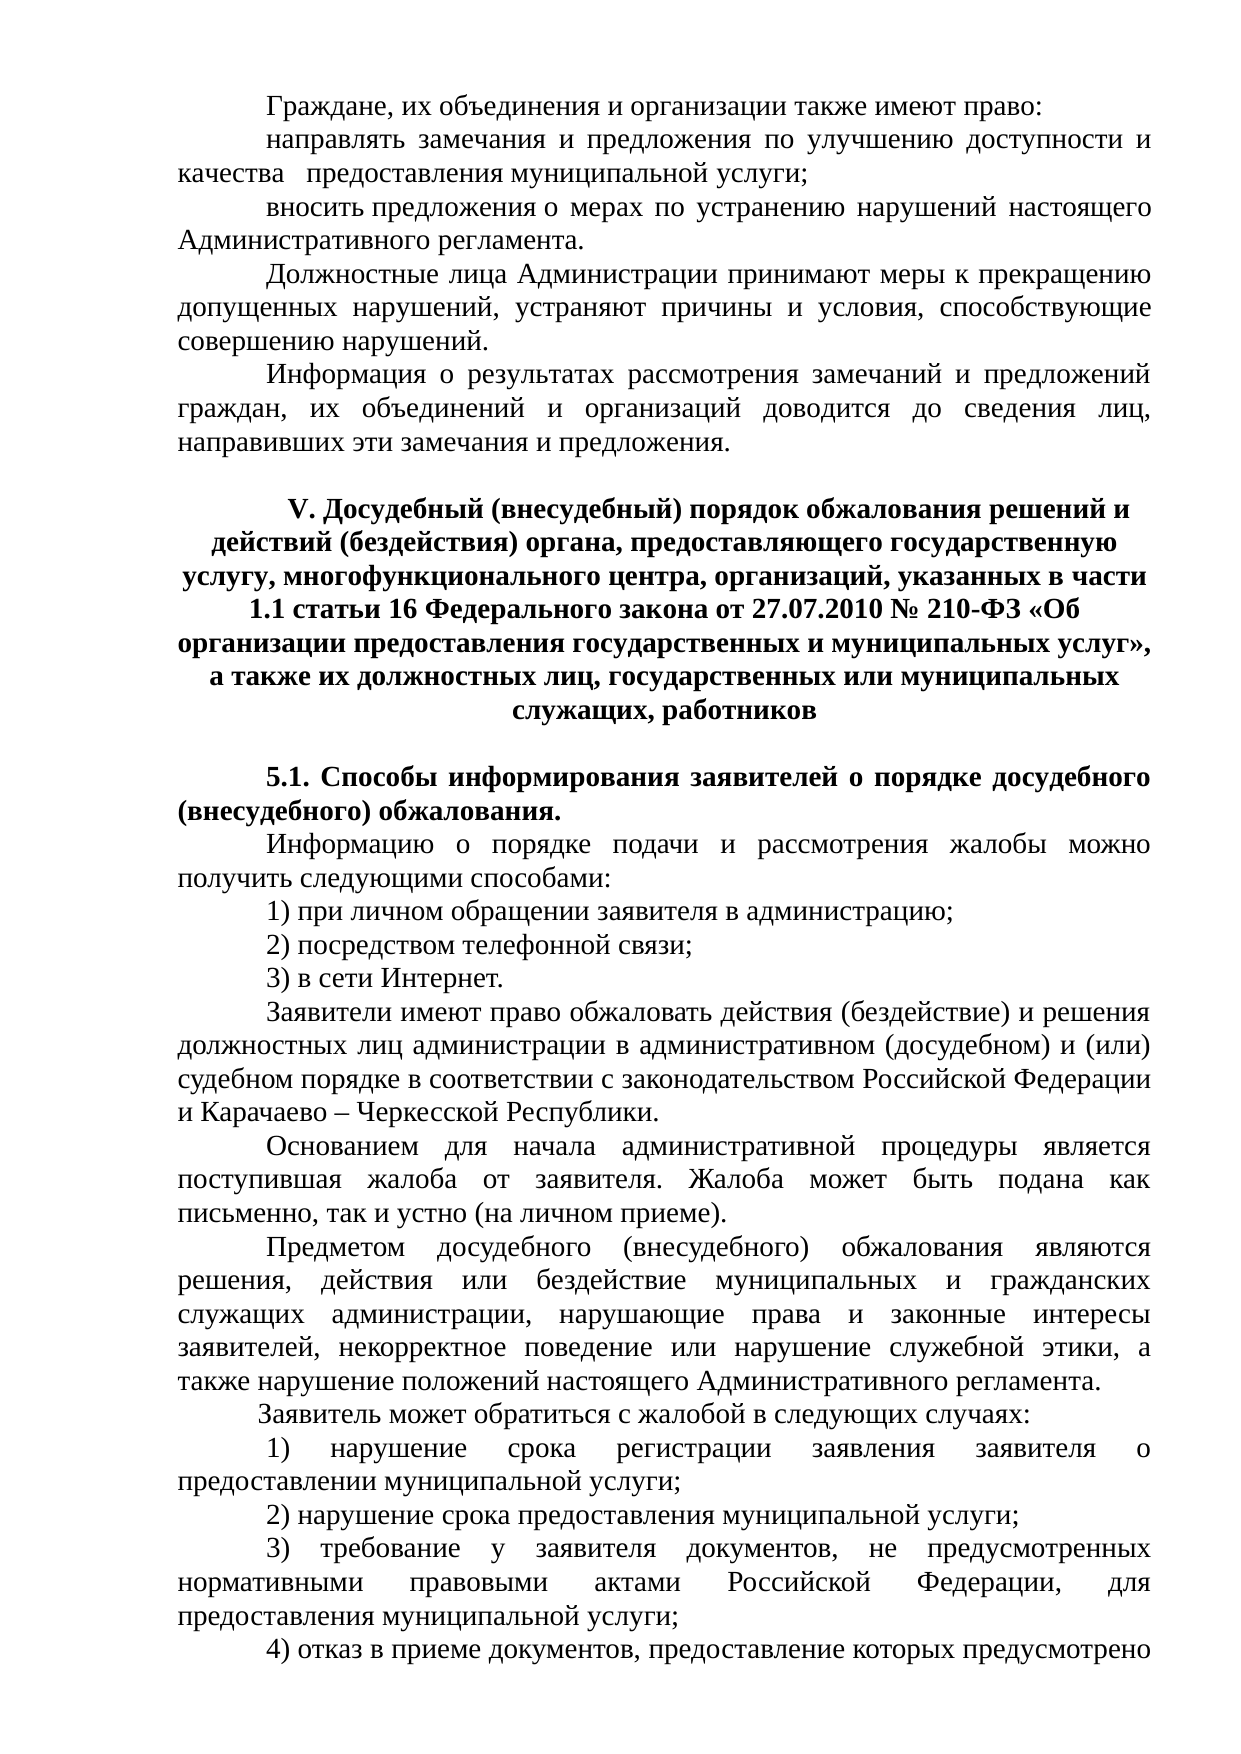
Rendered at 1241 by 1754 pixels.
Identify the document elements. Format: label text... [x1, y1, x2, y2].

text Заявитель может обратиться с жалобой в следующих случаях: [177, 1396, 1152, 1430]
text Основанием для начала административной процедуры является поступившая жалоба от заявителя. Жалоба может быть подана как письменно, так и устно (на личном приеме). [177, 1128, 1152, 1229]
text вносить предложения о мерах по устранению нарушений настоящего Административного регламента. [177, 189, 1152, 256]
text Информацию о порядке подачи и рассмотрения жалобы можно получить следующими способами: [177, 826, 1152, 893]
text Должностные лица Администрации принимают меры к прекращению допущенных нарушений, устраняют причины и условия, способствующие совершению нарушений. [177, 256, 1152, 357]
text Предметом досудебного (внесудебного) обжалования являются решения, действия или бездействие муниципальных и гражданских служащих администрации, нарушающие права и законные интересы заявителей, некорректное поведение или нарушение служебной этики, а также нарушение положений настоящего Административного регламента. [177, 1229, 1152, 1396]
text 1) при личном обращении заявителя в администрацию; [177, 893, 1152, 927]
text Заявители имеют право обжаловать действия (бездействие) и решения должностных лиц администрации в административном (досудебном) и (или) судебном порядке в соответствии с законодательством Российской Федерации и Карачаево – Черкесской Республики. [177, 994, 1152, 1128]
text 5.1. Способы информирования заявителей о порядке досудебного (внесудебного) обжалования. [177, 759, 1152, 826]
text V. Досудебный (внесудебный) порядок обжалования решений и действий (бездействия) органа, предоставляющего государственную услугу, многофункционального центра, организаций, указанных в части 1.1 статьи 16 Федерального закона от 27.07.2010 № 210-ФЗ «Об организации предоставления государственных и муниципальных услуг», а также их должностных лиц, государственных или муниципальных служащих, работников [177, 491, 1152, 726]
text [177, 1631, 1152, 1665]
text 2) посредством телефонной связи; [177, 927, 1152, 960]
text 1) нарушение срока регистрации заявления заявителя о предоставлении муниципальной услуги; [177, 1430, 1152, 1497]
text направлять замечания и предложения по улучшению доступности и качества предоставления муниципальной услуги; [177, 122, 1152, 189]
text Информация о результатах рассмотрения замечаний и предложений граждан, их объединений и организаций доводится до сведения лиц, направивших эти замечания и предложения. [177, 357, 1152, 457]
text 3) в сети Интернет. [177, 960, 1152, 994]
text Граждане, их объединения и организации также имеют право: [177, 89, 1152, 122]
text 2) нарушение срока предоставления муниципальной услуги; [177, 1497, 1152, 1531]
text 3) требование у заявителя документов, не предусмотренных нормативными правовыми актами Российской Федерации, для предоставления муниципальной услуги; [177, 1531, 1152, 1631]
